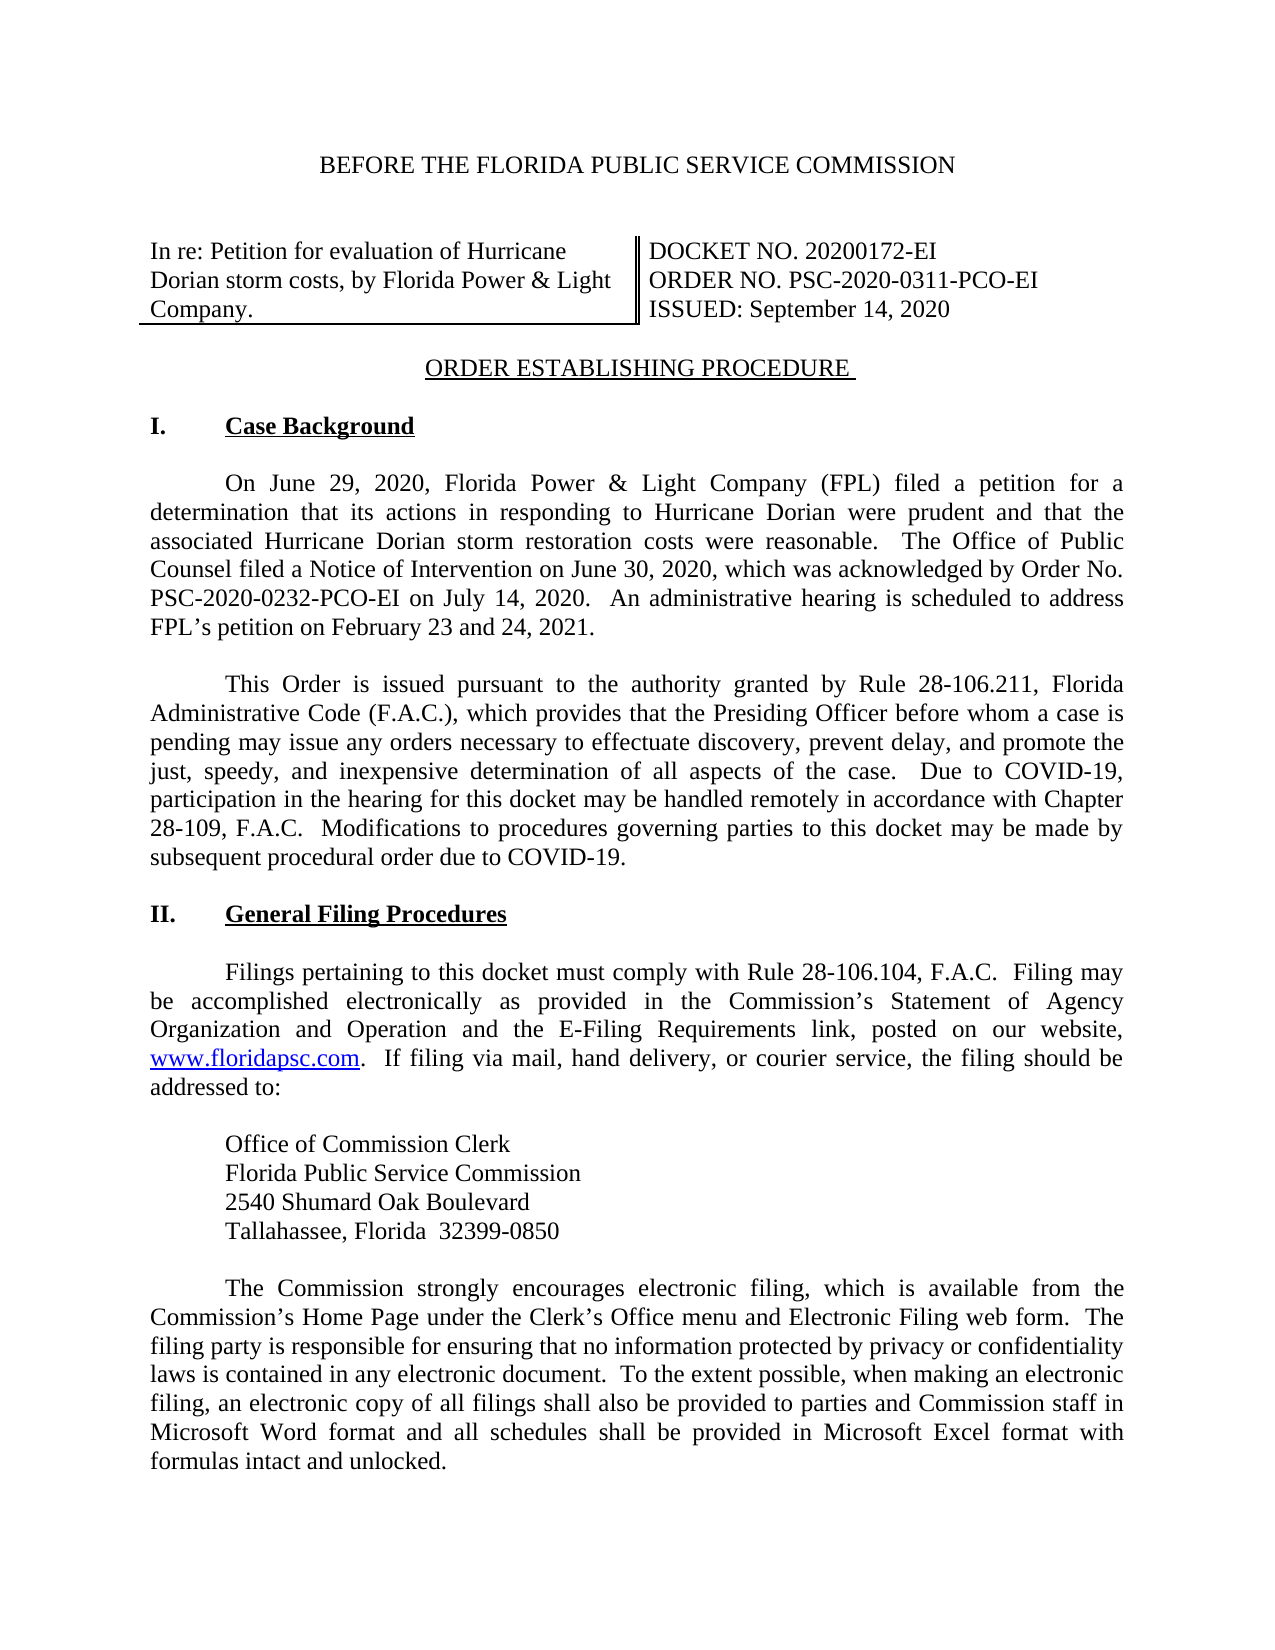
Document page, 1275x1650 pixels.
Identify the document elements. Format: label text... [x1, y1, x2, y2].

subtitle BEFORE THE FLORIDA PUBLIC SERVICE COMMISSION [150, 150, 1125, 179]
text I. Case Background [150, 411, 1125, 439]
text On June 29, 2020, Florida Power & Light Company (FPL) filed a petition for a determination that its actions in responding to Hurricane Dorian were prudent and that the associated Hurricane Dorian storm restoration costs were reasonable. The Office of Public Counsel filed a Notice of Intervention on June 30, 2020, which was acknowledged by Order No. PSC-2020-0232-PCO-EI on July 14, 2020. An administrative hearing is scheduled to address FPL’s petition on February 23 and 24, 2021. [150, 468, 1125, 641]
table_header DOCKET NO. 20200172-EI ORDER NO. PSC-2020-0311-PCO-EI ISSUED: September 14, 2020 [640, 236, 1136, 322]
text ORDER ESTABLISHING PROCEDURE [150, 353, 1125, 382]
text II. General Filing Procedures [150, 899, 1125, 928]
text This Order is issued pursuant to the authority granted by Rule 28-106.211, Florida Administrative Code (F.A.C.), which provides that the Presiding Officer before whom a case is pending may issue any orders necessary to effectuate discovery, prevent delay, and promote the just, speedy, and inexpensive determination of all aspects of the case. Due to COVID-19, participation in the hearing for this docket may be handled remotely in accordance with Chapter 28-109, F.A.C. Modifications to procedures governing parties to this docket may be made by subsequent procedural order due to COVID-19. [150, 669, 1125, 871]
list The Commission strongly encourages electronic filing, which is available from the Commission’s Home Page under the Clerk’s Office menu and Electronic Filing web form. The filing party is responsible for ensuring that no information protected by privacy or confidentiality laws is contained in any electronic document. To the extent possible, when making an electronic filing, an electronic copy of all filings shall also be provided to parties and Commission staff in Microsoft Word format and all schedules shall be provided in Microsoft Excel format with formulas intact and unlocked. [150, 1273, 1125, 1474]
list 2540 Shumard Oak Boulevard [150, 1187, 1125, 1216]
list Office of Commission Clerk [150, 1129, 1125, 1158]
list Tallahassee, Florida 32399-0850 [150, 1216, 1125, 1244]
list Filings pertaining to this docket must comply with Rule 28-106.104, F.A.C. Filing may be accomplished electronically as provided in the Commission’s Statement of Agency Organization and Operation and the E-Filing Requirements link, posted on our website, www.floridapsc.com. If filing via mail, hand delivery, or courier service, the filing should be addressed to: [150, 957, 1125, 1101]
list Florida Public Service Commission [150, 1158, 1125, 1187]
table_header In re: Petition for evaluation of Hurricane Dorian storm costs, by Florida Power & Light Company. [139, 236, 635, 322]
